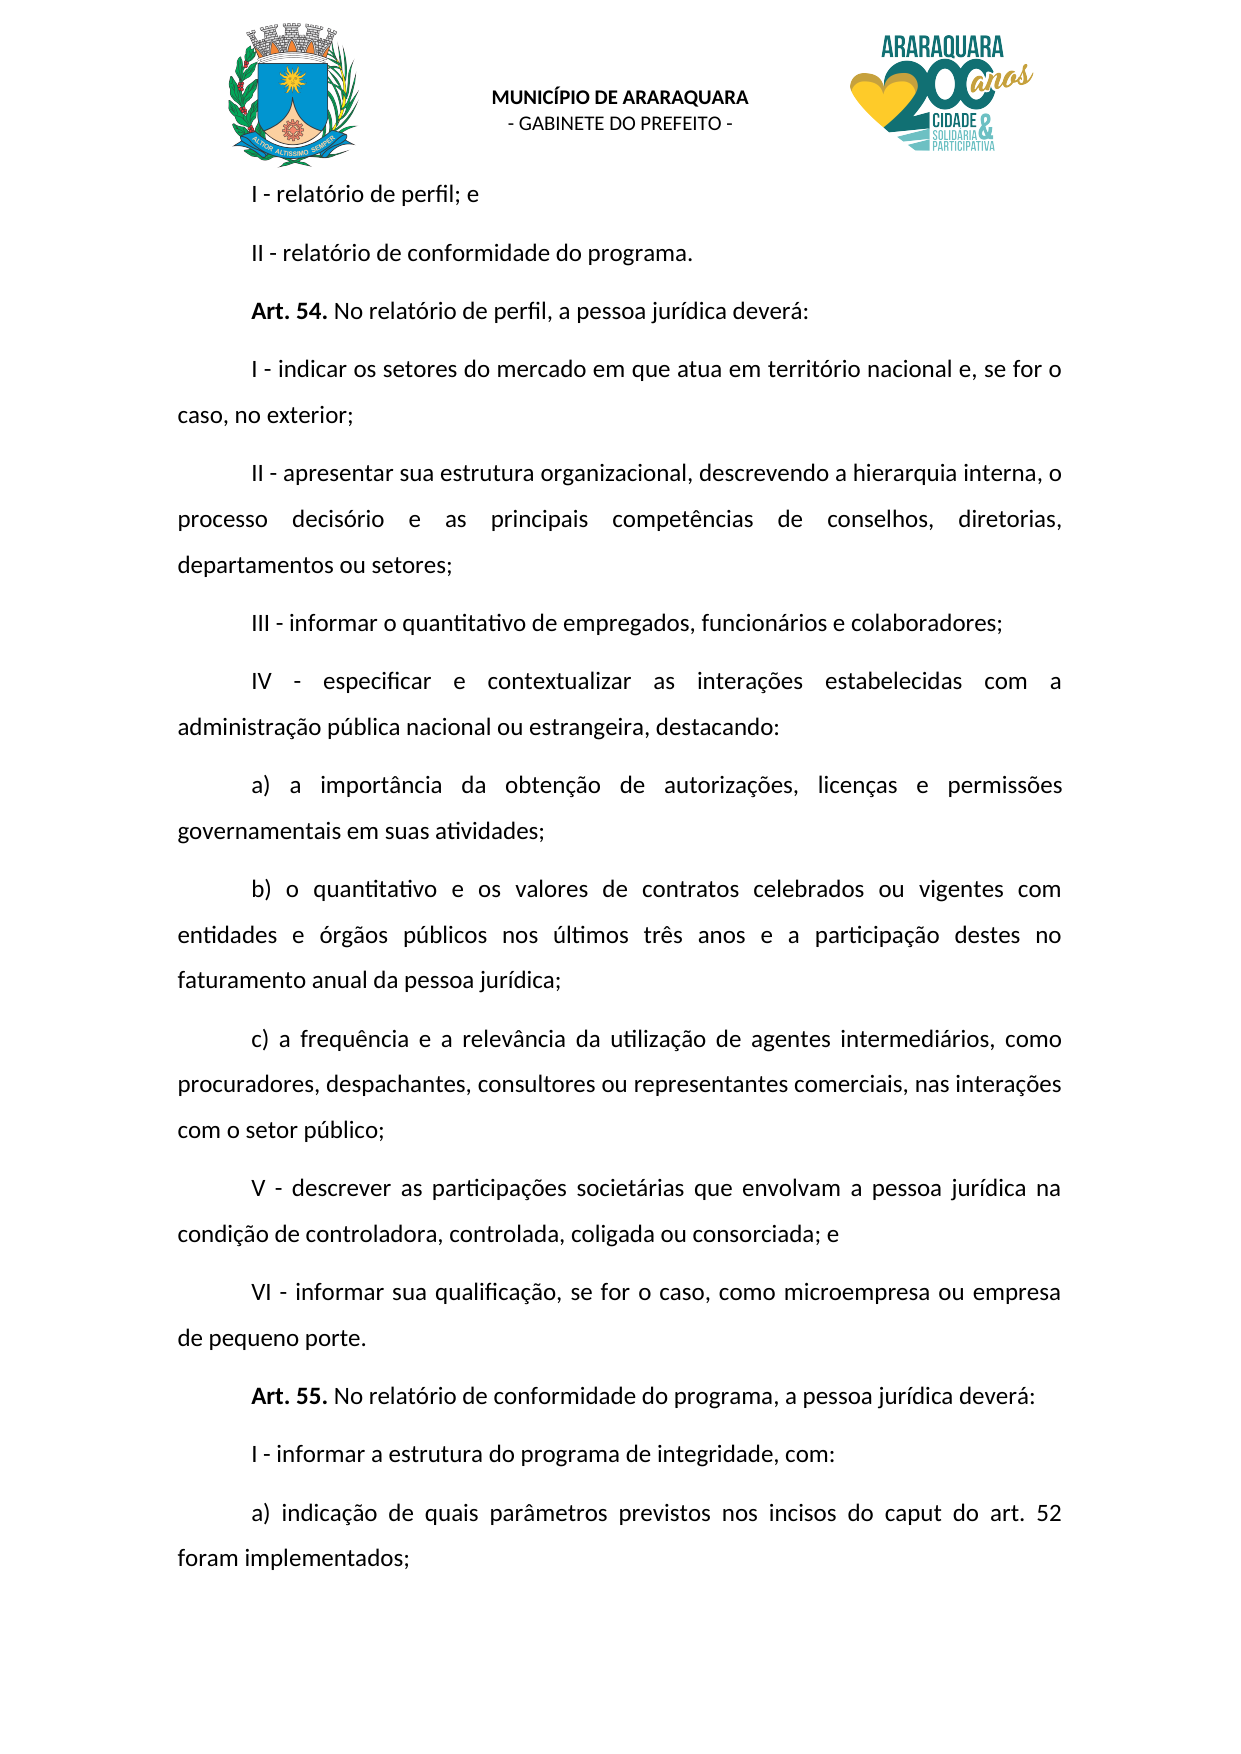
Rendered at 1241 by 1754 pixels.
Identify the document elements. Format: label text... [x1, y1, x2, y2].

text I - informar a estrutura do programa de integridade, com: [177, 1439, 1063, 1469]
picture [228, 23, 360, 168]
text I - relatório de perfil; e [177, 179, 1063, 209]
text II - apresentar sua estrutura organizacional, descrevendo a hierarquia interna, o processo decisório e as principais competências de conselhos, diretorias, departamentos ou setores; [177, 457, 1063, 579]
picture [850, 35, 1034, 151]
text IV - especificar e contextualizar as interações estabelecidas com a administração pública nacional ou estrangeira, destacando: [177, 665, 1063, 741]
text b) o quantitativo e os valores de contratos celebrados ou vigentes com entidades e órgãos públicos nos últimos três anos e a participação destes no faturamento anual da pessoa jurídica; [177, 873, 1063, 995]
text II - relatório de conformidade do programa. [177, 237, 1063, 267]
text VI - informar sua qualificação, se for o caso, como microempresa ou empresa de pequeno porte. [177, 1276, 1063, 1353]
text III - informar o quantitativo de empregados, funcionários e colaboradores; [177, 607, 1063, 637]
text Art. 54. No relatório de perfil, a pessoa jurídica deverá: [177, 295, 1063, 326]
text a) a importância da obtenção de autorizações, licenças e permissões governamentais em suas atividades; [177, 769, 1063, 845]
text Art. 55. No relatório de conformidade do programa, a pessoa jurídica deverá: [177, 1380, 1063, 1411]
text I - indicar os setores do mercado em que atua em território nacional e, se for o caso, no exterior; [177, 353, 1063, 429]
text a) indicação de quais parâmetros previstos nos incisos do caput do art. 52 foram implementados; [177, 1497, 1063, 1573]
text c) a frequência e a relevância da utilização de agentes intermediários, como procuradores, despachantes, consultores ou representantes comerciais, nas interações com o setor público; [177, 1023, 1063, 1145]
text V - descrever as participações societárias que envolvam a pessoa jurídica na condição de controladora, controlada, coligada ou consorciada; e [177, 1172, 1063, 1249]
